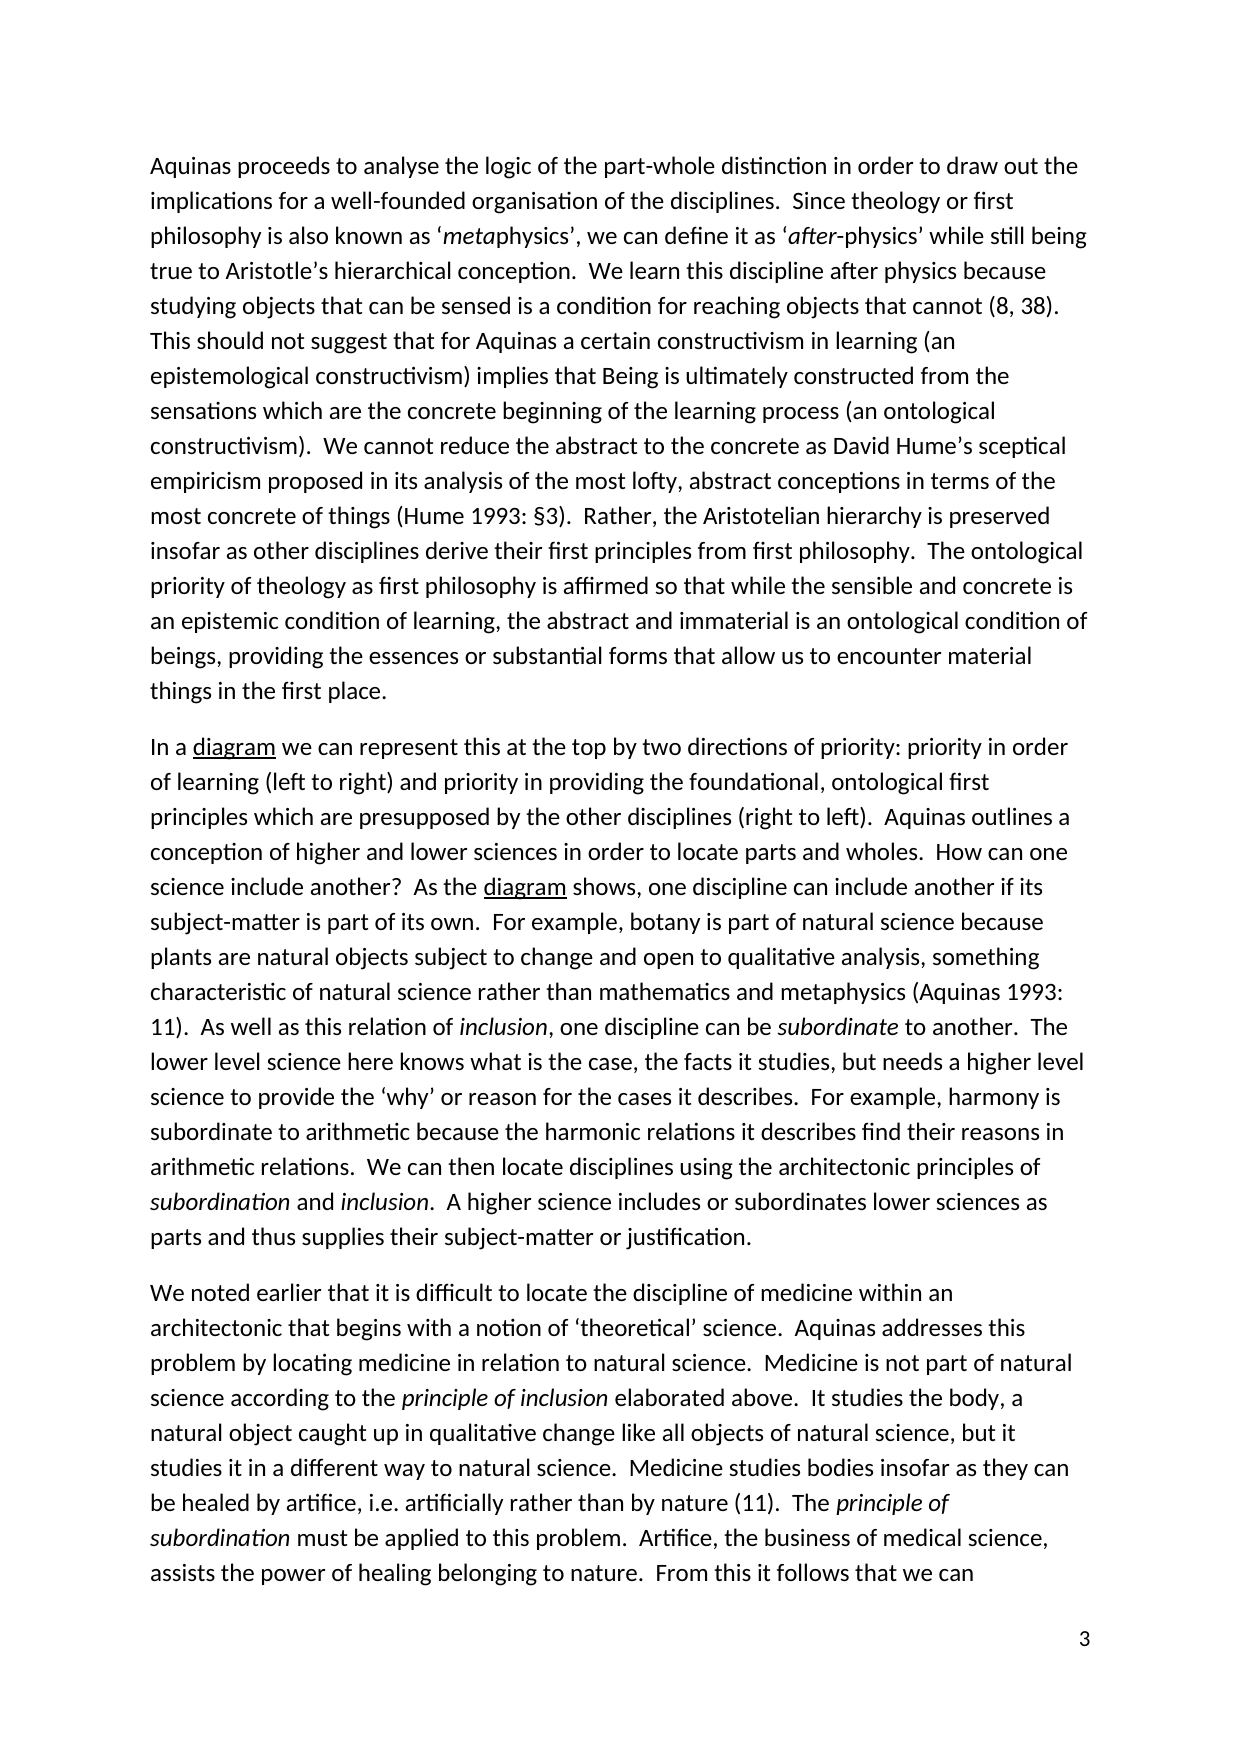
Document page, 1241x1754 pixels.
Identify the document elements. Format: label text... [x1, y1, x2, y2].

text Aquinas proceeds to analyse the logic of the part-whole distinction in order to draw out the implications for a well-founded organisation of the disciplines. Since theology or first philosophy is also known as ‘metaphysics’, we can define it as ‘after-physics’ while still being true to Aristotle’s hierarchical conception. We learn this discipline after physics because studying objects that can be sensed is a condition for reaching objects that cannot (8, 38). This should not suggest that for Aquinas a certain constructivism in learning (an epistemological constructivism) implies that Being is ultimately constructed from the sensations which are the concrete beginning of the learning process (an ontological constructivism). We cannot reduce the abstract to the concrete as David Hume’s sceptical empiricism proposed in its analysis of the most lofty, abstract conceptions in terms of the most concrete of things (Hume 1993: §3). Rather, the Aristotelian hierarchy is preserved insofar as other disciplines derive their first principles from first philosophy. The ontological priority of theology as first philosophy is affirmed so that while the sensible and concrete is an epistemic condition of learning, the abstract and immaterial is an ontological condition of beings, providing the essences or substantial forms that allow us to encounter material things in the first place. [150, 150, 1090, 706]
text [150, 1277, 1090, 1587]
text In a diagram we can represent this at the top by two directions of priority: priority in order of learning (left to right) and priority in providing the foundational, ontological first principles which are presupposed by the other disciplines (right to left). Aquinas outlines a conception of higher and lower sciences in order to locate parts and wholes. How can one science include another? As the diagram shows, one discipline can include another if its subject-matter is part of its own. For example, botany is part of natural science because plants are natural objects subject to change and open to qualitative analysis, something characteristic of natural science rather than mathematics and metaphysics (Aquinas 1993: 11). As well as this relation of inclusion, one discipline can be subordinate to another. The lower level science here knows what is the case, the facts it studies, but needs a higher level science to provide the ‘why’ or reason for the cases it describes. For example, harmony is subordinate to arithmetic because the harmonic relations it describes find their reasons in arithmetic relations. We can then locate disciplines using the architectonic principles of subordination and inclusion. A higher science includes or subordinates lower sciences as parts and thus supplies their subject-matter or justification. [150, 731, 1090, 1251]
